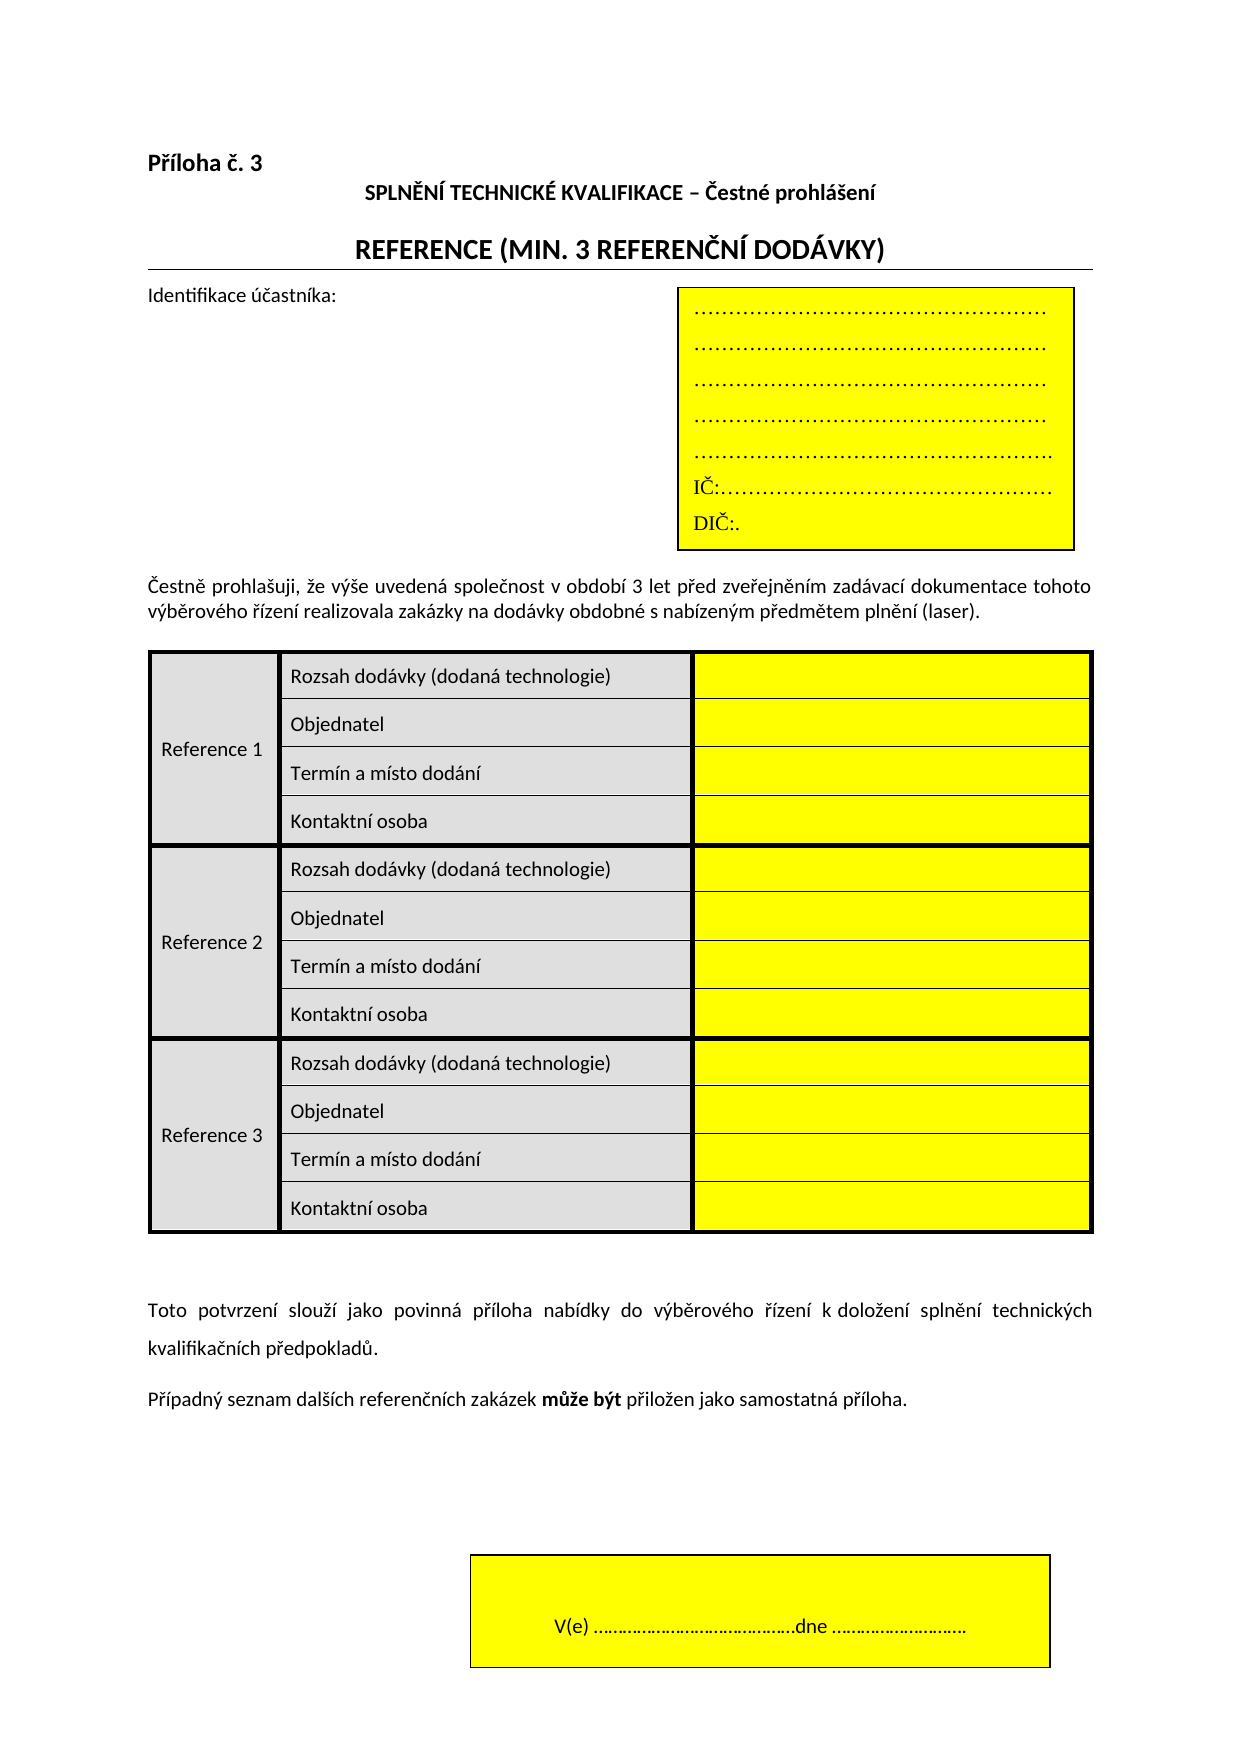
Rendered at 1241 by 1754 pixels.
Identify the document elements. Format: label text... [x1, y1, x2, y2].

text Identifikace účastníka: [148, 282, 1093, 308]
table_cell Reference 2 [152, 848, 277, 1036]
table_cell [695, 1182, 1089, 1229]
table_cell Reference 3 [152, 1041, 277, 1229]
table_cell Objednatel [282, 892, 690, 939]
table_cell Rozsah dodávky (dodaná technologie) [282, 1041, 690, 1084]
table_cell Termín a místo dodání [282, 747, 690, 794]
table_cell Rozsah dodávky (dodaná technologie) [282, 848, 690, 891]
table_cell Kontaktní osoba [282, 989, 690, 1036]
table_cell [695, 989, 1089, 1036]
table_cell Objednatel [282, 1086, 690, 1133]
text SPLNĚNÍ TECHNICKÉ KVALIFIKACE – Čestné prohlášení [148, 178, 1093, 206]
table_cell [695, 1134, 1089, 1181]
table_cell [695, 1086, 1089, 1133]
table_cell [695, 892, 1089, 939]
table_cell [695, 941, 1089, 988]
table_cell [695, 747, 1089, 794]
text Čestně prohlašuji, že výše uvedená společnost v období 3 let před zveřejněním zadávací dokumentace tohoto výběrového řízení realizovala zakázky na dodávky obdobné s nabízeným předmětem plnění (laser). [148, 573, 1093, 624]
table_cell [695, 699, 1089, 746]
table_header [695, 654, 1089, 698]
table_cell Kontaktní osoba [282, 796, 690, 843]
text Příloha č. 3 [148, 148, 1093, 178]
table_cell [695, 796, 1089, 843]
table_cell Objednatel [282, 699, 690, 746]
table_cell [695, 848, 1089, 891]
table_cell [695, 1041, 1089, 1084]
text Toto potvrzení slouží jako povinná příloha nabídky do výběrového řízení k doložení splnění technických kvalifikačních předpokladů. [148, 1297, 1093, 1361]
text Případný seznam dalších referenčních zakázek může být přiložen jako samostatná příloha. [148, 1386, 1093, 1412]
table_cell Termín a místo dodání [282, 1134, 690, 1181]
table_header Rozsah dodávky (dodaná technologie) [282, 654, 690, 698]
table_header Reference 1 [152, 654, 277, 843]
table_cell Kontaktní osoba [282, 1182, 690, 1229]
text REFERENCE (min. 3 referenční dodávky) [148, 231, 1093, 269]
table_cell Termín a místo dodání [282, 941, 690, 988]
